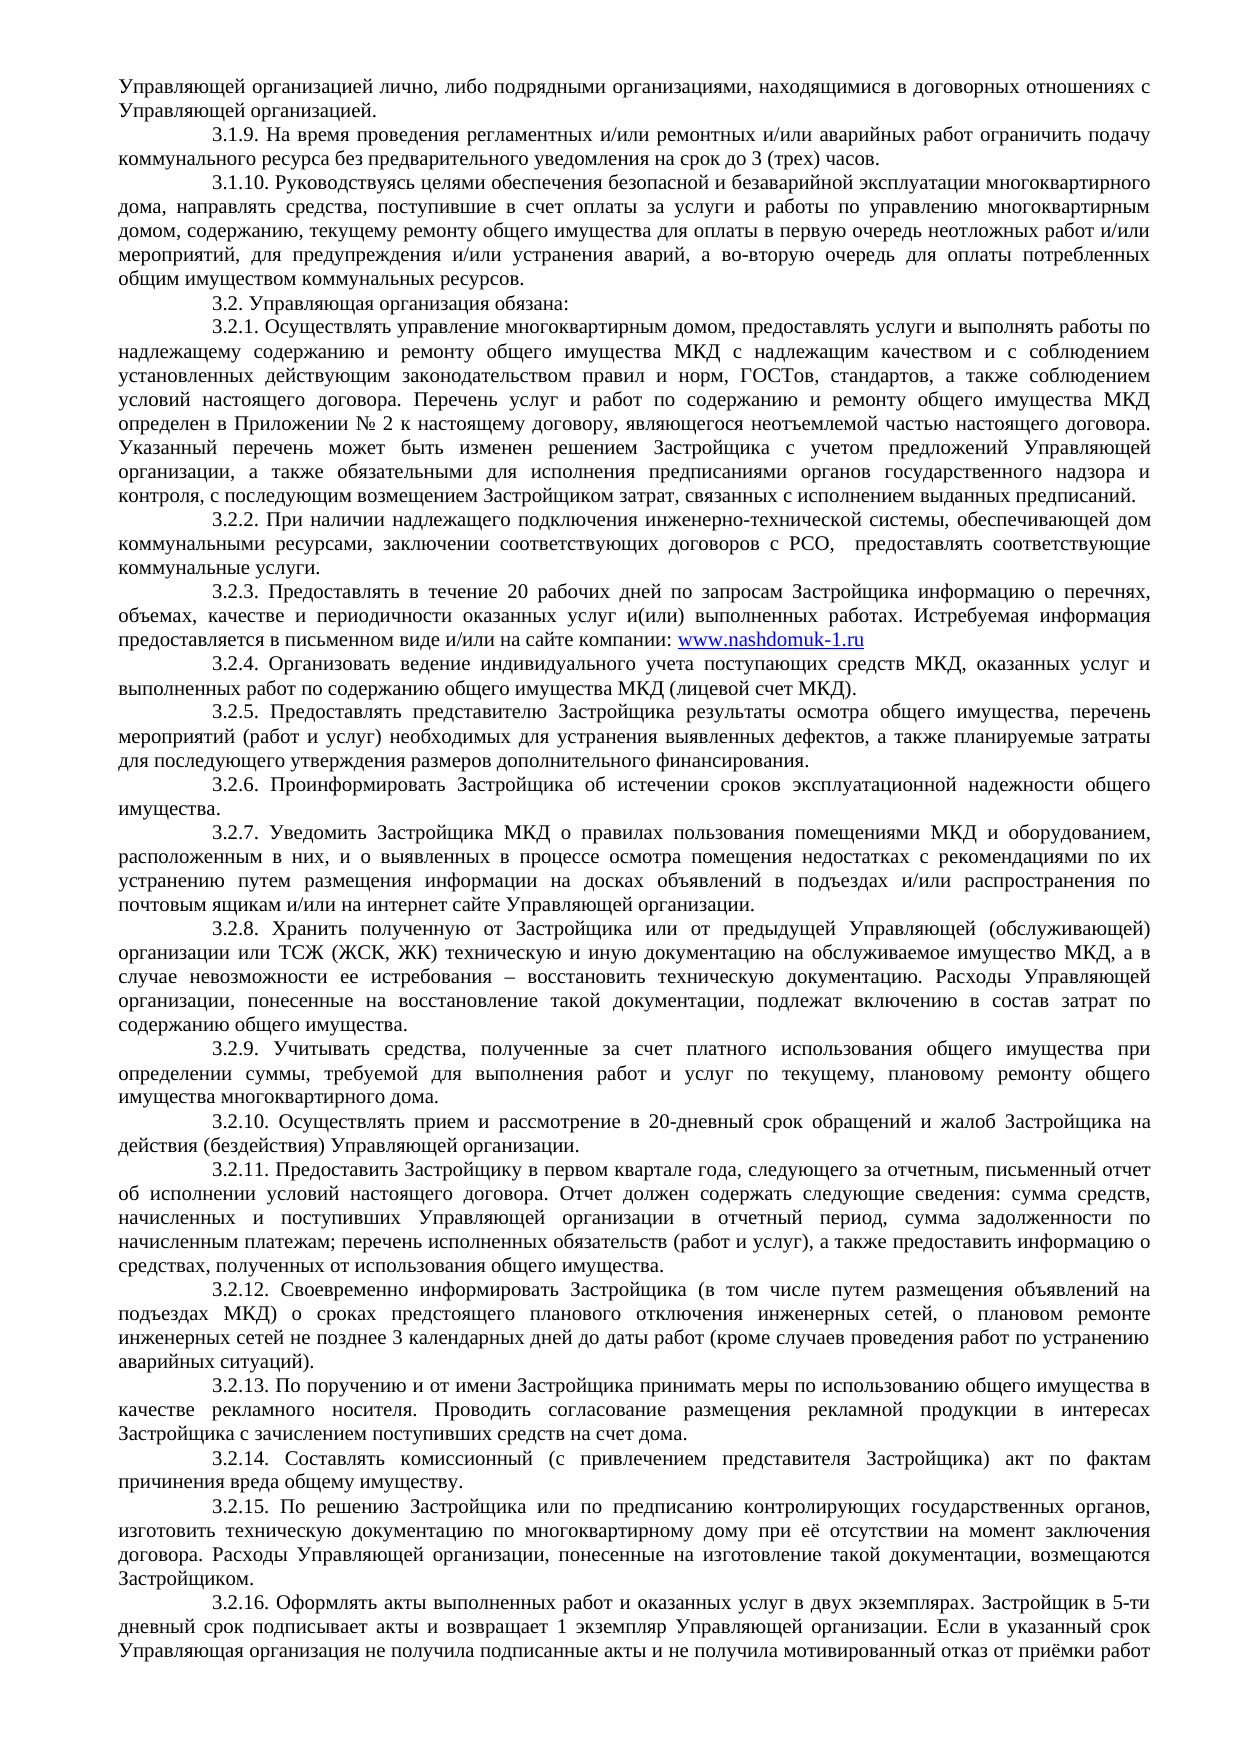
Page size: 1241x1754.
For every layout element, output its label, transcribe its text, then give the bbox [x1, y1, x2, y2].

text 3.2.13. По поручению и от имени Застройщика принимать меры по использованию общего имущества в качестве рекламного носителя. Проводить согласование размещения рекламной продукции в интересах Застройщика с зачислением поступивших средств на счет дома. [118, 1373, 1152, 1445]
text 3.2.10. Осуществлять прием и рассмотрение в 20-дневный срок обращений и жалоб Застройщика на действия (бездействия) Управляющей организации. [118, 1108, 1152, 1157]
text 3.2.8. Хранить полученную от Застройщика или от предыдущей Управляющей (обслуживающей) организации или ТСЖ (ЖСК, ЖК) техническую и иную документацию на обслуживаемое имущество МКД, а в случае невозможности ее истребования – восстановить техническую документацию. Расходы Управляющей организации, понесенные на восстановление такой документации, подлежат включению в состав затрат по содержанию общего имущества. [118, 916, 1152, 1036]
text 3.2.5. Предоставлять представителю Застройщика результаты осмотра общего имущества, перечень мероприятий (работ и услуг) необходимых для устранения выявленных дефектов, а также планируемые затраты для последующего утверждения размеров дополнительного финансирования. [118, 699, 1152, 772]
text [118, 74, 1152, 122]
text 3.2.7. Уведомить Застройщика МКД о правилах пользования помещениями МКД и оборудованием, расположенным в них, и о выявленных в процессе осмотра помещения недостатках с рекомендациями по их устранению путем размещения информации на досках объявлений в подъездах и/или распространения по почтовым ящикам и/или на интернет сайте Управляющей организации. [118, 820, 1152, 916]
text 3.2.11. Предоставить Застройщику в первом квартале года, следующего за отчетным, письменный отчет об исполнении условий настоящего договора. Отчет должен содержать следующие сведения: сумма средств, начисленных и поступивших Управляющей организации в отчетный период, сумма задолженности по начисленным платежам; перечень исполненных обязательств (работ и услуг), а также предоставить информацию о средствах, полученных от использования общего имущества. [118, 1157, 1152, 1277]
text 3.2.3. Предоставлять в течение 20 рабочих дней по запросам Застройщика информацию о перечнях, объемах, качестве и периодичности оказанных услуг и(или) выполненных работах. Истребуемая информация предоставляется в письменном виде и/или на сайте компании: www.nashdomuk-1.ru [118, 579, 1152, 651]
text 3.2.9. Учитывать средства, полученные за счет платного использования общего имущества при определении суммы, требуемой для выполнения работ и услуг по текущему, плановому ремонту общего имущества многоквартирного дома. [118, 1036, 1152, 1108]
text 3.2.1. Осуществлять управление многоквартирным домом, предоставлять услуги и выполнять работы по надлежащему содержанию и ремонту общего имущества МКД с надлежащим качеством и с соблюдением установленных действующим законодательством правил и норм, ГОСТов, стандартов, а также соблюдением условий настоящего договора. Перечень услуг и работ по содержанию и ремонту общего имущества МКД определен в Приложении № 2 к настоящему договору, являющегося неотъемлемой частью настоящего договора. Указанный перечень может быть изменен решением Застройщика с учетом предложений Управляющей организации, а также обязательными для исполнения предписаниями органов государственного надзора и контроля, с последующим возмещением Застройщиком затрат, связанных с исполнением выданных предписаний. [118, 314, 1152, 507]
text 3.1.9. На время проведения регламентных и/или ремонтных и/или аварийных работ ограничить подачу коммунального ресурса без предварительного уведомления на срок до 3 (трех) часов. [118, 122, 1152, 170]
text 3.2.2. При наличии надлежащего подключения инженерно-технической системы, обеспечивающей дом коммунальными ресурсами, заключении соответствующих договоров с РСО, предоставлять соответствующие коммунальные услуги. [118, 507, 1152, 579]
text 3.2.14. Составлять комиссионный (с привлечением представителя Застройщика) акт по фактам причинения вреда общему имуществу. [118, 1445, 1152, 1493]
text 3.2.4. Организовать ведение индивидуального учета поступающих средств МКД, оказанных услуг и выполненных работ по содержанию общего имущества МКД (лицевой счет МКД). [118, 651, 1152, 699]
text 3.1.10. Руководствуясь целями обеспечения безопасной и безаварийной эксплуатации многоквартирного дома, направлять средства, поступившие в счет оплаты за услуги и работы по управлению многоквартирным домом, содержанию, текущему ремонту общего имущества для оплаты в первую очередь неотложных работ и/или мероприятий, для предупреждения и/или устранения аварий, а во-вторую очередь для оплаты потребленных общим имуществом коммунальных ресурсов. [118, 170, 1152, 290]
text 3.2.6. Проинформировать Застройщика об истечении сроков эксплуатационной надежности общего имущества. [118, 772, 1152, 820]
text 3.2.15. По решению Застройщика или по предписанию контролирующих государственных органов, изготовить техническую документацию по многоквартирному дому при её отсутствии на момент заключения договора. Расходы Управляющей организации, понесенные на изготовление такой документации, возмещаются Застройщиком. [118, 1493, 1152, 1590]
text 3.2.12. Своевременно информировать Застройщика (в том числе путем размещения объявлений на подъездах МКД) о сроках предстоящего планового отключения инженерных сетей, о плановом ремонте инженерных сетей не позднее 3 календарных дней до даты работ (кроме случаев проведения работ по устранению аварийных ситуаций). [118, 1277, 1152, 1373]
text 3.2. Управляющая организация обязана: [118, 290, 1152, 314]
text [118, 1590, 1152, 1662]
